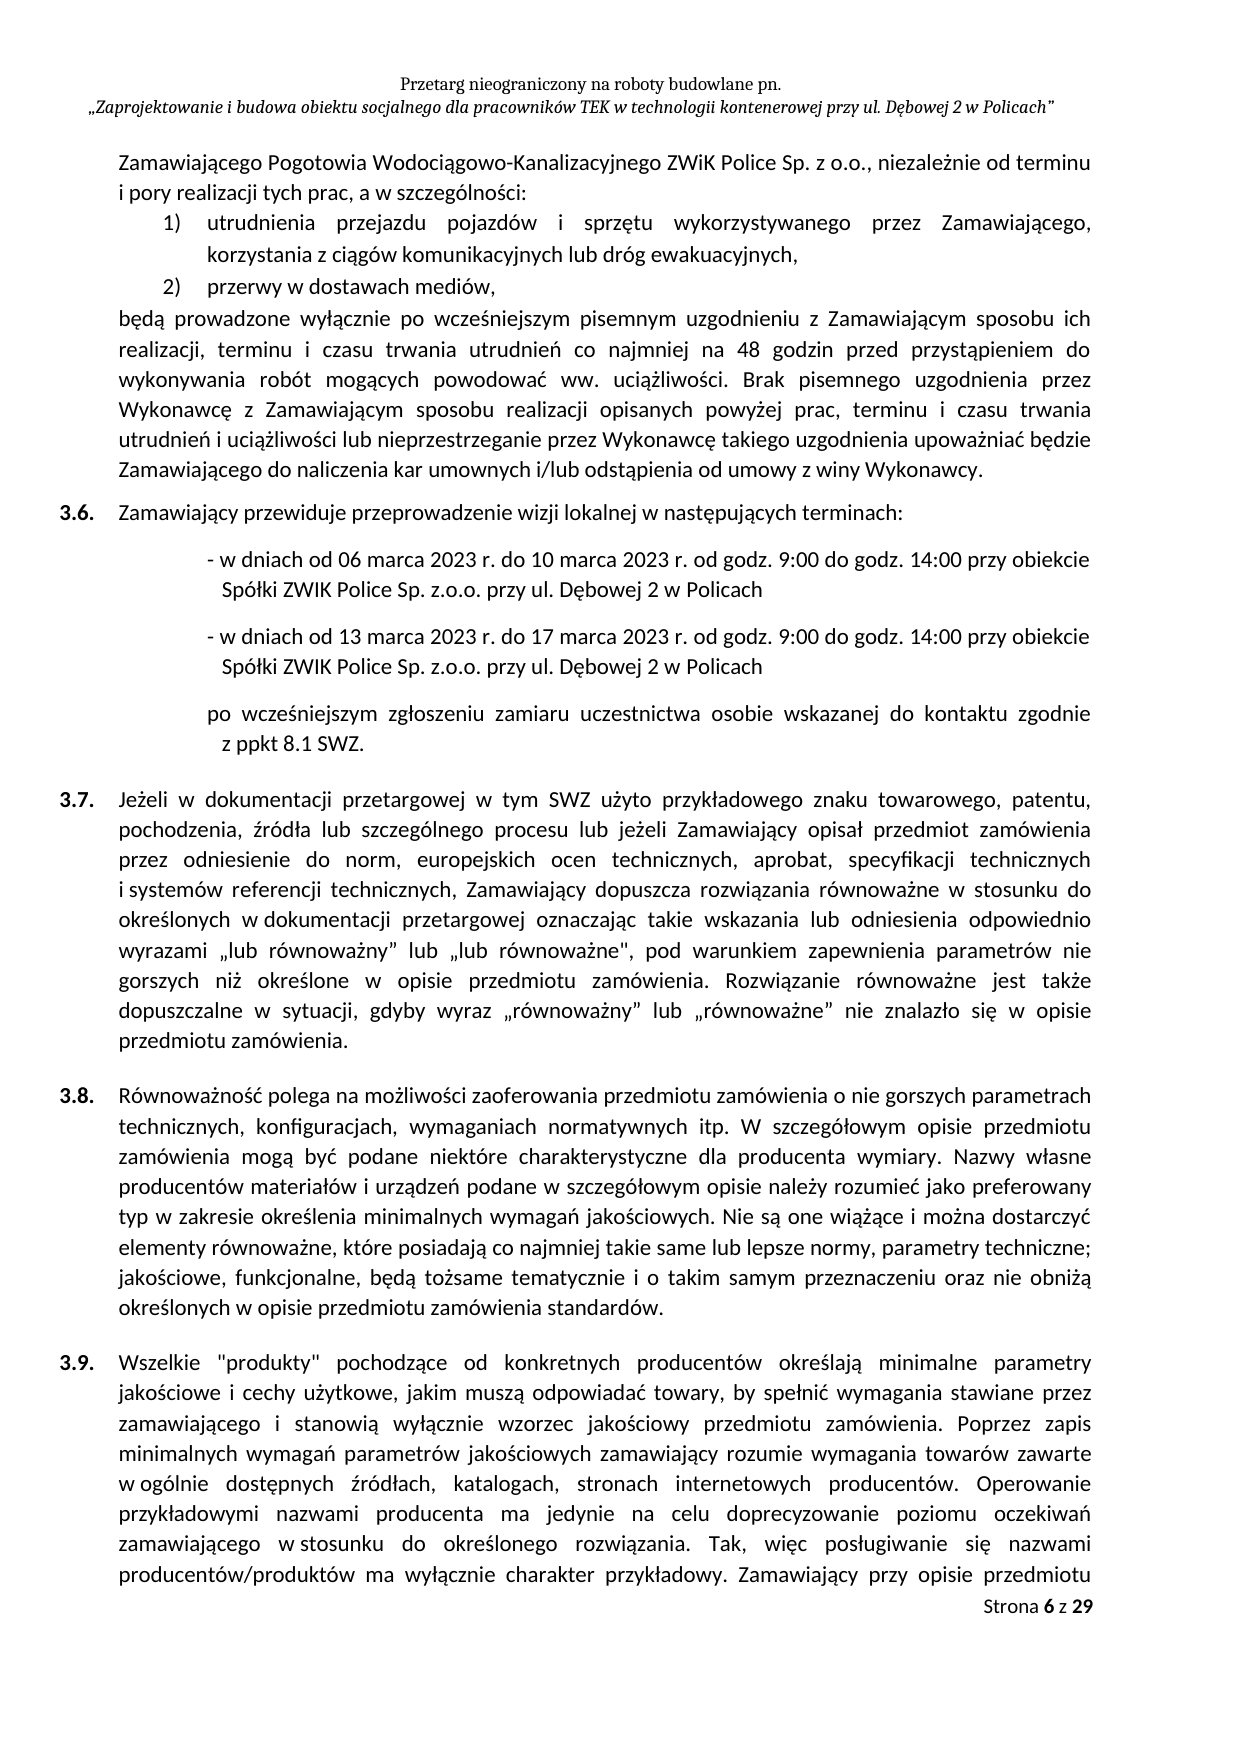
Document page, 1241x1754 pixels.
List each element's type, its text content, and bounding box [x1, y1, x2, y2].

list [59, 1348, 1093, 1588]
list Jeżeli w dokumentacji przetargowej w tym SWZ użyto przykładowego znaku towarowego, patentu, pochodzenia, źródła lub szczególnego procesu lub jeżeli Zamawiający opisał przedmiot zamówienia przez odniesienie do norm, europejskich ocen technicznych, aprobat, specyfikacji technicznych i systemów referencji technicznych, Zamawiający dopuszcza rozwiązania równoważne w stosunku do określonych w dokumentacji przetargowej oznaczając takie wskazania lub odniesienia odpowiednio wyrazami „lub równoważny” lub „lub równoważne", pod warunkiem zapewnienia parametrów nie gorszych niż określone w opisie przedmiotu zamówienia. Rozwiązanie równoważne jest także dopuszczalne w sytuacji, gdyby wyraz „równoważny” lub „równoważne” nie znalazło się w opisie przedmiotu zamówienia. [59, 785, 1093, 1054]
list Zamawiający przewiduje przeprowadzenie wizji lokalnej w następujących terminach: [59, 498, 1093, 526]
list Równoważność polega na możliwości zaoferowania przedmiotu zamówienia o nie gorszych parametrach technicznych, konfiguracjach, wymaganiach normatywnych itp. W szczegółowym opisie przedmiotu zamówienia mogą być podane niektóre charakterystyczne dla producenta wymiary. Nazwy własne producentów materiałów i urządzeń podane w szczegółowym opisie należy rozumieć jako preferowany typ w zakresie określenia minimalnych wymagań jakościowych. Nie są one wiążące i można dostarczyć elementy równoważne, które posiadają co najmniej takie same lub lepsze normy, parametry techniczne; jakościowe, funkcjonalne, będą tożsame tematycznie i o takim samym przeznaczeniu oraz nie obniżą określonych w opisie przedmiotu zamówienia standardów. [59, 1082, 1093, 1321]
text 1) utrudnienia przejazdu pojazdów i sprzętu wykorzystywanego przez Zamawiającego, korzystania z ciągów komunikacyjnych lub dróg ewakuacyjnych, [162, 208, 1093, 268]
text po wcześniejszym zgłoszeniu zamiaru uczestnictwa osobie wskazanej do kontaktu zgodnie z ppkt 8.1 SWZ. [207, 699, 1093, 758]
text 2) przerwy w dostawach mediów, [162, 272, 1093, 300]
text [118, 148, 1093, 206]
text będą prowadzone wyłącznie po wcześniejszym pisemnym uzgodnieniu z Zamawiającym sposobu ich realizacji, terminu i czasu trwania utrudnień co najmniej na 48 godzin przed przystąpieniem do wykonywania robót mogących powodować ww. uciążliwości. Brak pisemnego uzgodnienia przez Wykonawcę z Zamawiającym sposobu realizacji opisanych powyżej prac, terminu i czasu trwania utrudnień i uciążliwości lub nieprzestrzeganie przez Wykonawcę takiego uzgodnienia upoważniać będzie Zamawiającego do naliczenia kar umownych i/lub odstąpienia od umowy z winy Wykonawcy. [118, 304, 1093, 484]
text - w dniach od 13 marca 2023 r. do 17 marca 2023 r. od godz. 9:00 do godz. 14:00 przy obiekcie Spółki ZWIK Police Sp. z.o.o. przy ul. Dębowej 2 w Policach [207, 622, 1093, 681]
text - w dniach od 06 marca 2023 r. do 10 marca 2023 r. od godz. 9:00 do godz. 14:00 przy obiekcie Spółki ZWIK Police Sp. z.o.o. przy ul. Dębowej 2 w Policach [207, 545, 1093, 603]
